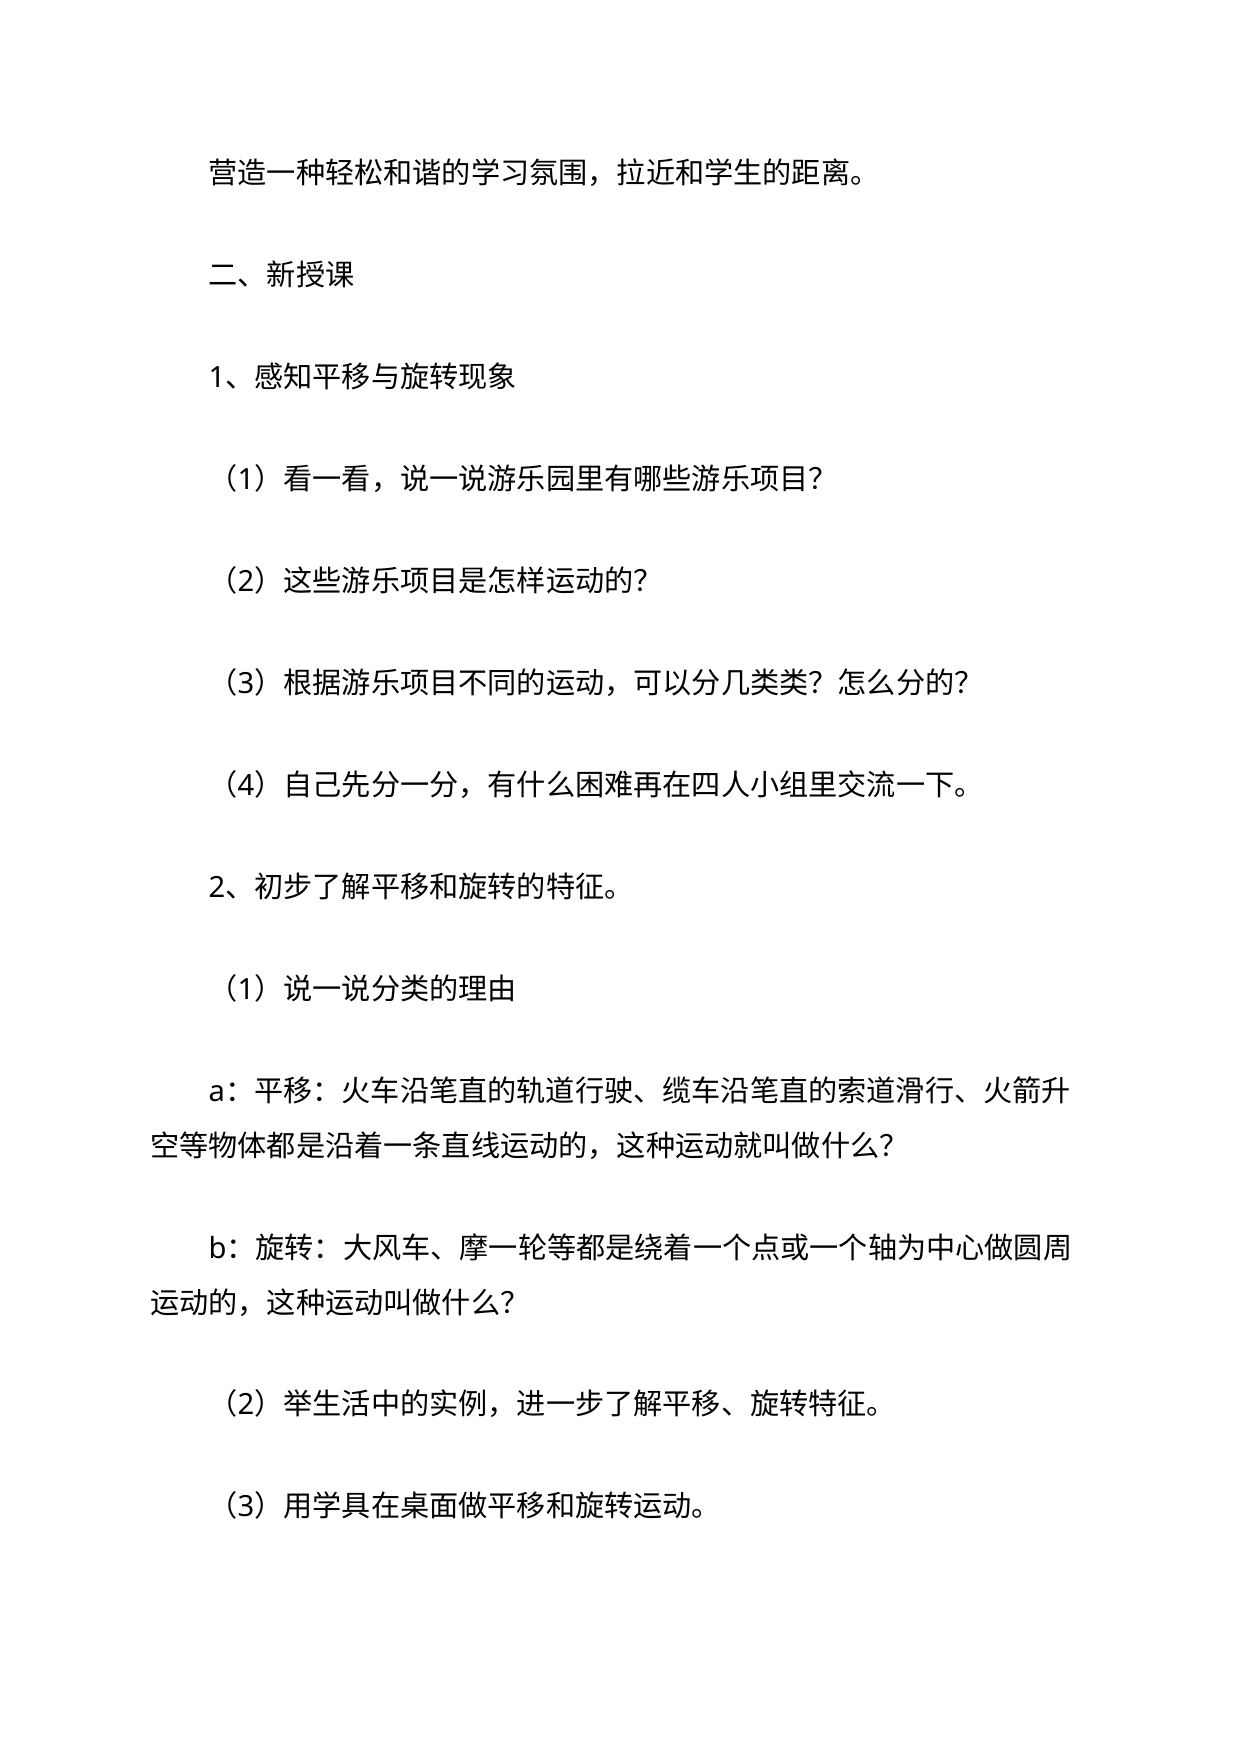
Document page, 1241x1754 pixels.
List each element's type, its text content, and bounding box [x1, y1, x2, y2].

text a：平移：火车沿笔直的轨道行驶、缆车沿笔直的索道滑行、火箭升空等物体都是沿着一条直线运动的，这种运动就叫做什么？ [150, 1067, 1090, 1165]
text （1）看一看，说一说游乐园里有哪些游乐项目？ [150, 456, 1090, 498]
text （1）说一说分类的理由 [150, 965, 1090, 1008]
text 2、初步了解平移和旋转的特征。 [150, 863, 1090, 906]
text （2）这些游乐项目是怎样运动的？ [150, 557, 1090, 600]
text （4）自己先分一分，有什么困难再在四人小组里交流一下。 [150, 761, 1090, 804]
text （2）举生活中的实例，进一步了解平移、旋转特征。 [150, 1381, 1090, 1423]
text 1、感知平移与旋转现象 [150, 353, 1090, 396]
text （3）根据游乐项目不同的运动，可以分几类类？怎么分的？ [150, 659, 1090, 702]
text 营造一种轻松和谐的学习氛围，拉近和学生的距离。 [150, 150, 1090, 192]
text 二、新授课 [150, 252, 1090, 294]
text b：旋转：大风车、摩一轮等都是绕着一个点或一个轴为中心做圆周运动的，这种运动叫做什么？ [150, 1224, 1090, 1321]
text （3）用学具在桌面做平移和旋转运动。 [150, 1483, 1090, 1525]
